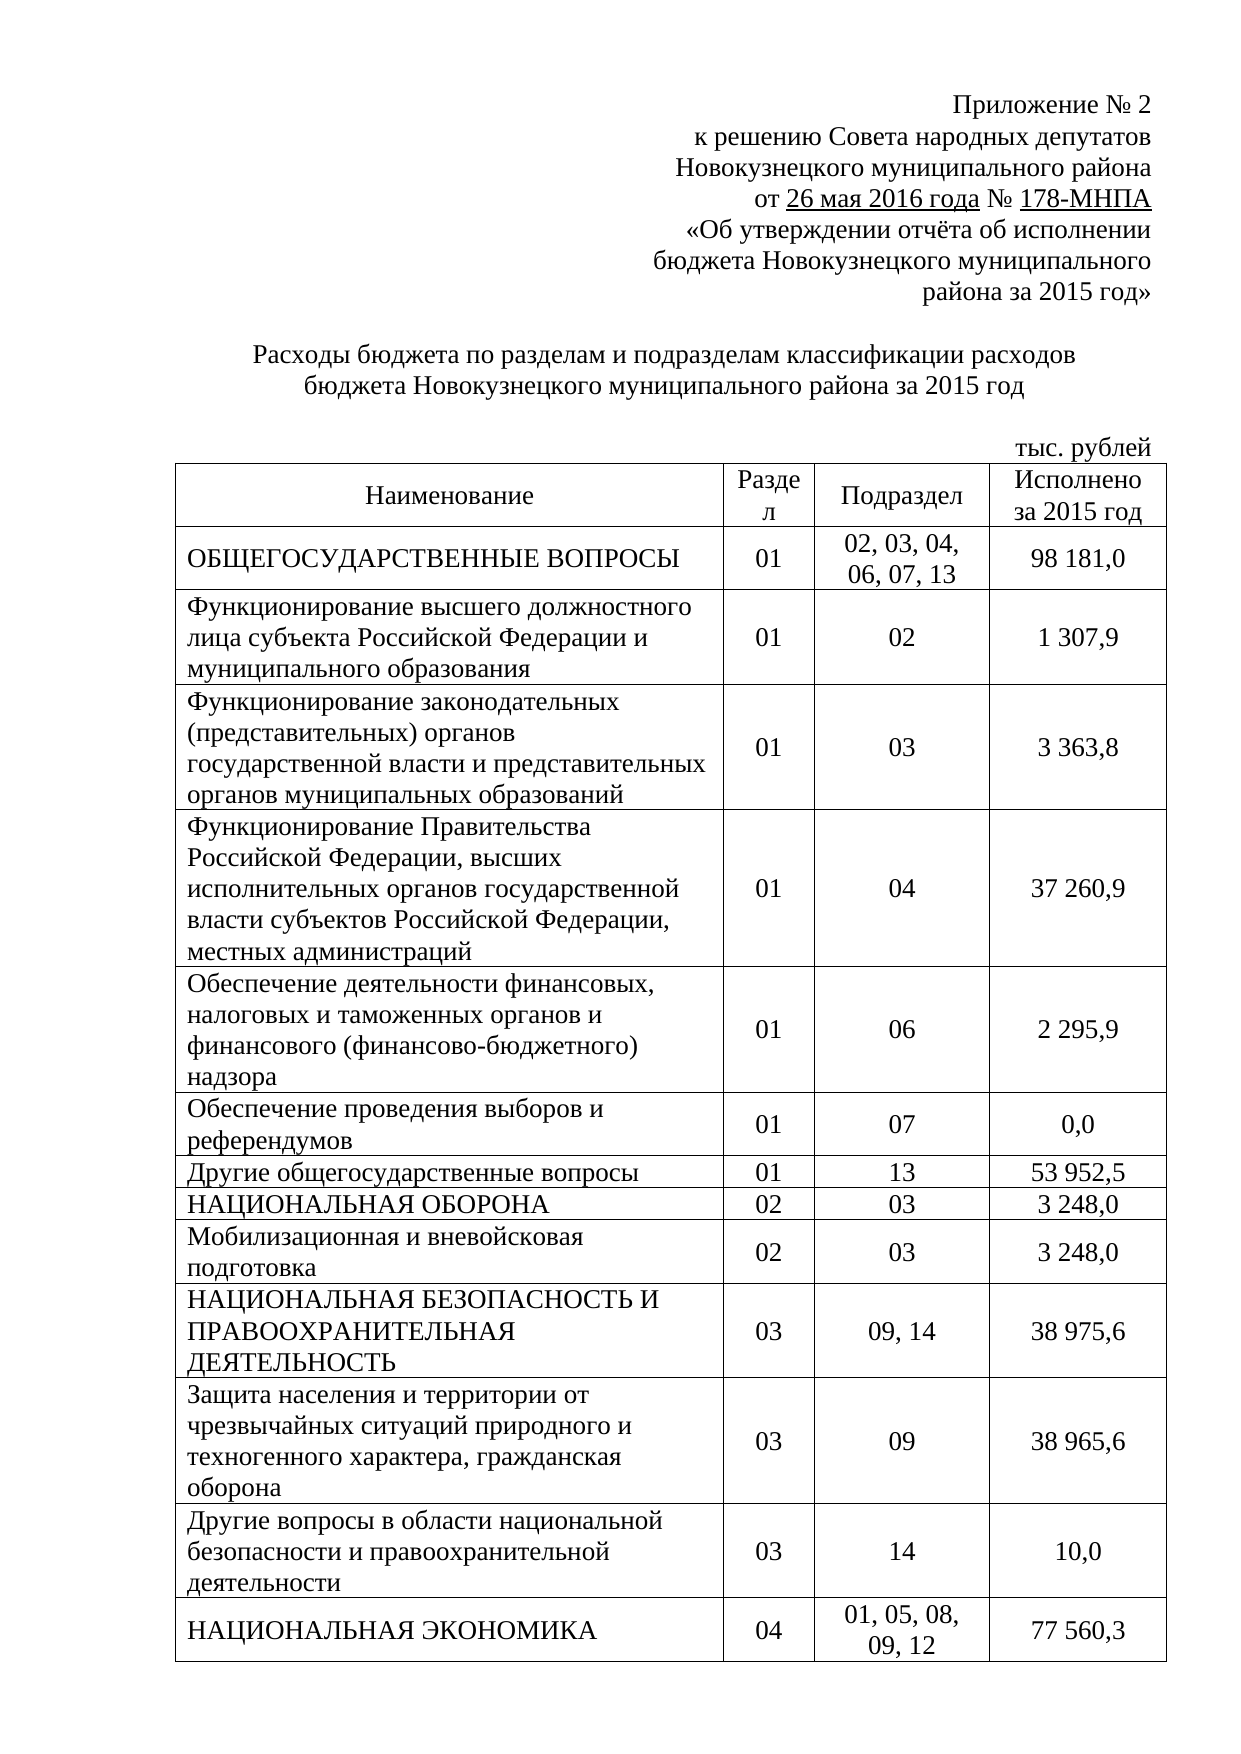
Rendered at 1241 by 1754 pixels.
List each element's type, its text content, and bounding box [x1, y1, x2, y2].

text от 26 мая 2016 года № 178-МНПА [177, 182, 1152, 213]
text Новокузнецкого муниципального района [177, 151, 1152, 182]
table_cell 03 [815, 1220, 989, 1283]
table_cell Другие общегосударственные вопросы [176, 1156, 723, 1187]
table_cell 03 [724, 1504, 814, 1597]
table_cell 02 [724, 1220, 814, 1283]
table_cell 38 975,6 [990, 1284, 1166, 1377]
table_header Подраздел [815, 464, 989, 526]
table_cell 09 [815, 1378, 989, 1503]
table_cell НАЦИОНАЛЬНАЯ ОБОРОНА [176, 1188, 723, 1219]
table_cell Функционирование Правительства Российской Федерации, высших исполнительных органов государственной власти субъектов Российской Федерации, местных администраций [176, 810, 723, 966]
table_cell 01 [724, 590, 814, 683]
table_cell 09, 14 [815, 1284, 989, 1377]
table_cell 06 [815, 967, 989, 1092]
table_cell 14 [815, 1504, 989, 1597]
table_cell 04 [724, 1598, 814, 1661]
table_cell 03 [815, 685, 989, 809]
table_cell 04 [815, 810, 989, 966]
table_cell 01 [724, 1093, 814, 1155]
table_cell 0,0 [990, 1093, 1166, 1155]
text к решению Совета народных депутатов [177, 120, 1152, 151]
text бюджета Новокузнецкого муниципального района за 2015 год [177, 369, 1152, 400]
text «Об утверждении отчёта об исполнении [177, 213, 1152, 244]
text тыс. рублей [177, 431, 1152, 462]
table_header Наименование [176, 464, 723, 526]
table_cell 2 295,9 [990, 967, 1166, 1092]
table_cell 03 [815, 1188, 989, 1219]
table_cell 01 [724, 810, 814, 966]
text бюджета Новокузнецкого муниципального [177, 244, 1152, 276]
table_cell 3 248,0 [990, 1220, 1166, 1283]
table_cell Функционирование законодательных (представительных) органов государственной власти и представительных органов муниципальных образований [176, 685, 723, 809]
table_cell 01 [724, 967, 814, 1092]
table_cell 13 [815, 1156, 989, 1187]
table_cell 02 [815, 590, 989, 683]
table_cell 03 [724, 1284, 814, 1377]
table_cell 01, 05, 08, 09, 12 [815, 1598, 989, 1661]
table_header Раздел [724, 464, 814, 526]
table_cell 3 363,8 [990, 685, 1166, 809]
table_cell 01 [724, 527, 814, 589]
table_cell 53 952,5 [990, 1156, 1166, 1187]
table_cell Обеспечение проведения выборов и референдумов [176, 1093, 723, 1155]
text Расходы бюджета по разделам и подразделам классификации расходов [177, 338, 1152, 369]
table_cell 03 [724, 1378, 814, 1503]
table_cell 01 [724, 1156, 814, 1187]
table_cell НАЦИОНАЛЬНАЯ ЭКОНОМИКА [176, 1598, 723, 1661]
table_cell 38 965,6 [990, 1378, 1166, 1503]
table_cell 02 [724, 1188, 814, 1219]
table_cell ОБЩЕГОСУДАРСТВЕННЫЕ ВОПРОСЫ [176, 527, 723, 589]
table_cell НАЦИОНАЛЬНАЯ БЕЗОПАСНОСТЬ И ПРАВООХРАНИТЕЛЬНАЯ ДЕЯТЕЛЬНОСТЬ [176, 1284, 723, 1377]
table_cell 37 260,9 [990, 810, 1166, 966]
table_cell 02, 03, 04, 06, 07, 13 [815, 527, 989, 589]
text Приложение № 2 [177, 89, 1152, 120]
table_cell Мобилизационная и вневойсковая подготовка [176, 1220, 723, 1283]
table_cell 10,0 [990, 1504, 1166, 1597]
table_cell 1 307,9 [990, 590, 1166, 683]
table_cell Другие вопросы в области национальной безопасности и правоохранительной деятельности [176, 1504, 723, 1597]
table_header Исполнено за 2015 год [990, 464, 1166, 526]
text района за 2015 год» [177, 276, 1152, 307]
table_cell 3 248,0 [990, 1188, 1166, 1219]
table_cell 77 560,3 [990, 1598, 1166, 1661]
table_cell Функционирование высшего должностного лица субъекта Российской Федерации и муниципального образования [176, 590, 723, 683]
table_cell 01 [724, 685, 814, 809]
table_cell Защита населения и территории от чрезвычайных ситуаций природного и техногенного характера, гражданская оборона [176, 1378, 723, 1503]
table_cell 07 [815, 1093, 989, 1155]
table_cell Обеспечение деятельности финансовых, налоговых и таможенных органов и финансового (финансово-бюджетного) надзора [176, 967, 723, 1092]
table_cell 98 181,0 [990, 527, 1166, 589]
